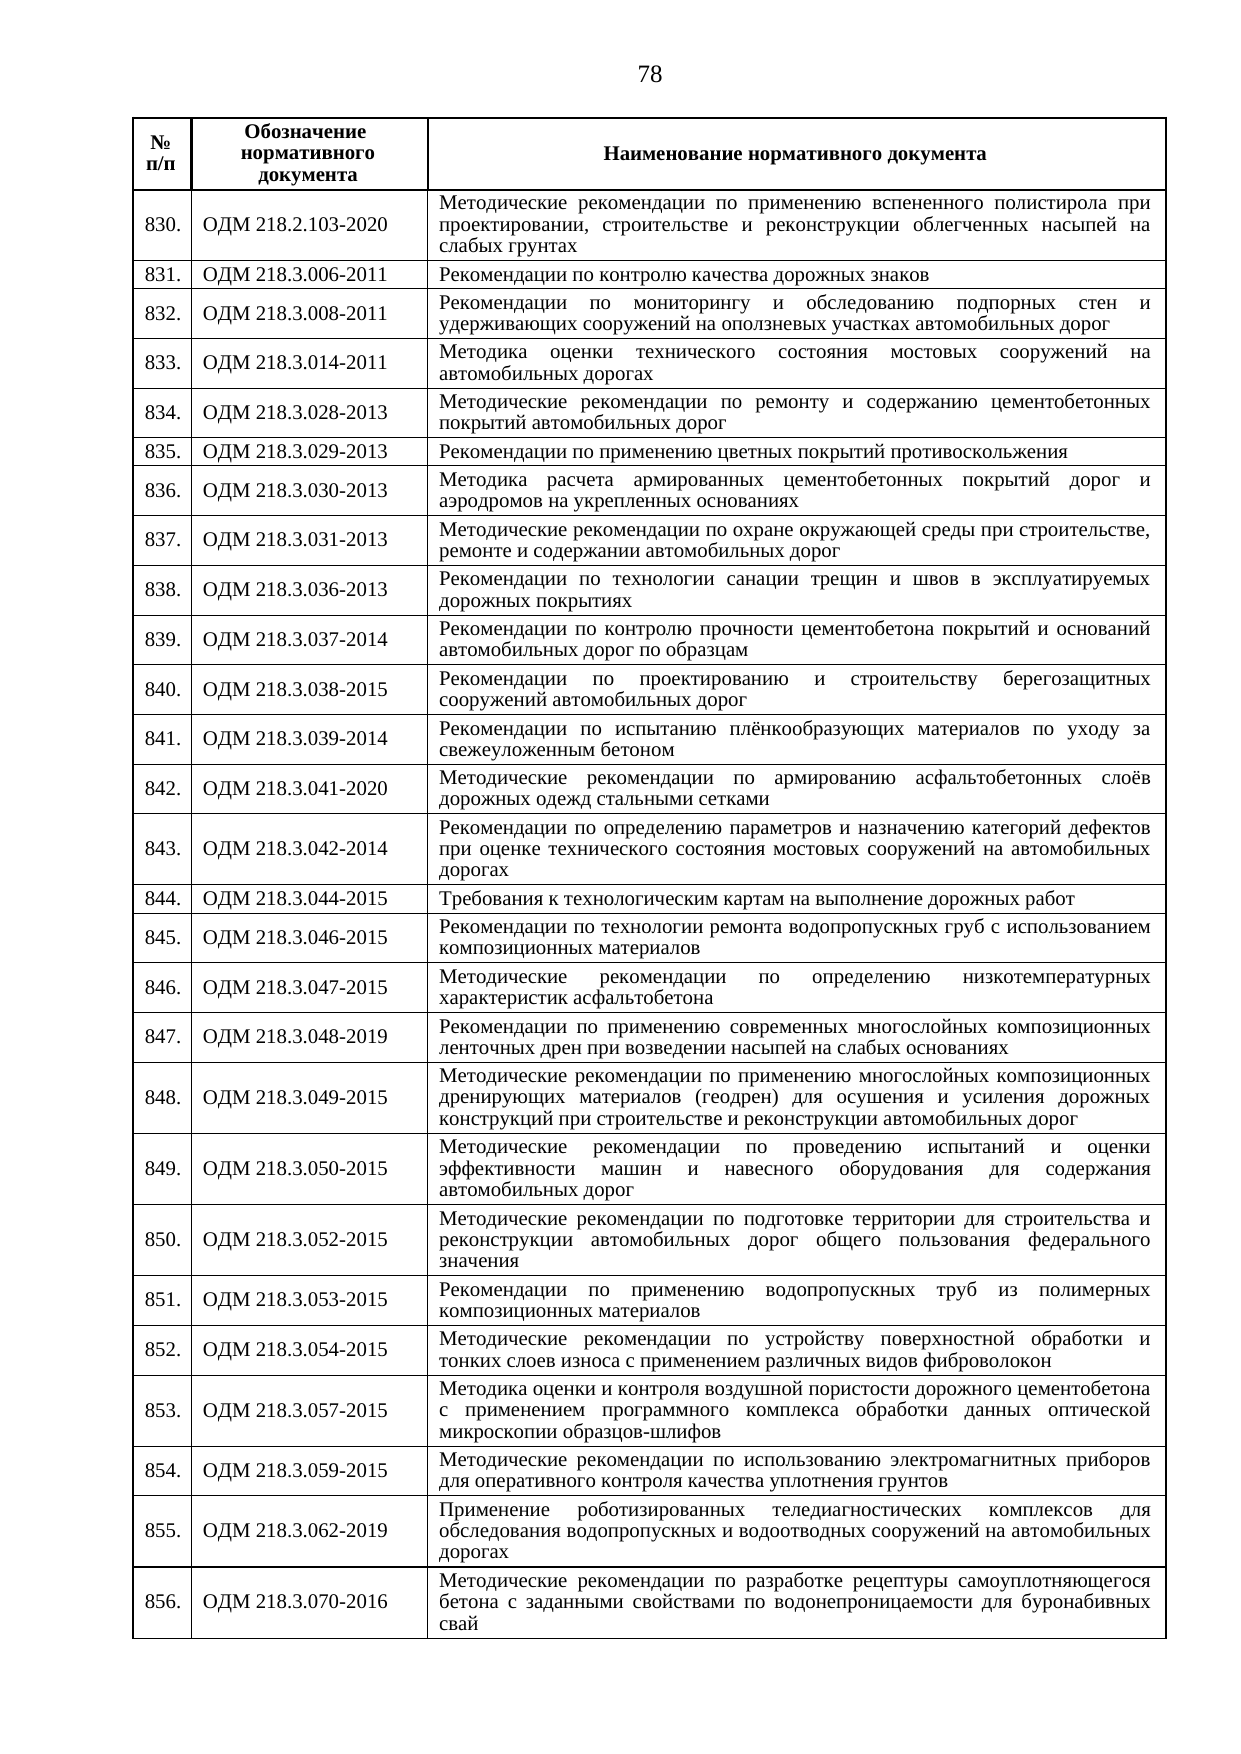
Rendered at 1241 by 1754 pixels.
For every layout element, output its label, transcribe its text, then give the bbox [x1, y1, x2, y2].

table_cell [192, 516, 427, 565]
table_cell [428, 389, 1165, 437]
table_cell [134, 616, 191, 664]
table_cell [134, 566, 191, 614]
table_header Обозначение нормативного документа [193, 119, 427, 189]
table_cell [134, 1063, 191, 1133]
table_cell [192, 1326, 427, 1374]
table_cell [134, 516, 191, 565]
table_header № п/п [134, 119, 190, 189]
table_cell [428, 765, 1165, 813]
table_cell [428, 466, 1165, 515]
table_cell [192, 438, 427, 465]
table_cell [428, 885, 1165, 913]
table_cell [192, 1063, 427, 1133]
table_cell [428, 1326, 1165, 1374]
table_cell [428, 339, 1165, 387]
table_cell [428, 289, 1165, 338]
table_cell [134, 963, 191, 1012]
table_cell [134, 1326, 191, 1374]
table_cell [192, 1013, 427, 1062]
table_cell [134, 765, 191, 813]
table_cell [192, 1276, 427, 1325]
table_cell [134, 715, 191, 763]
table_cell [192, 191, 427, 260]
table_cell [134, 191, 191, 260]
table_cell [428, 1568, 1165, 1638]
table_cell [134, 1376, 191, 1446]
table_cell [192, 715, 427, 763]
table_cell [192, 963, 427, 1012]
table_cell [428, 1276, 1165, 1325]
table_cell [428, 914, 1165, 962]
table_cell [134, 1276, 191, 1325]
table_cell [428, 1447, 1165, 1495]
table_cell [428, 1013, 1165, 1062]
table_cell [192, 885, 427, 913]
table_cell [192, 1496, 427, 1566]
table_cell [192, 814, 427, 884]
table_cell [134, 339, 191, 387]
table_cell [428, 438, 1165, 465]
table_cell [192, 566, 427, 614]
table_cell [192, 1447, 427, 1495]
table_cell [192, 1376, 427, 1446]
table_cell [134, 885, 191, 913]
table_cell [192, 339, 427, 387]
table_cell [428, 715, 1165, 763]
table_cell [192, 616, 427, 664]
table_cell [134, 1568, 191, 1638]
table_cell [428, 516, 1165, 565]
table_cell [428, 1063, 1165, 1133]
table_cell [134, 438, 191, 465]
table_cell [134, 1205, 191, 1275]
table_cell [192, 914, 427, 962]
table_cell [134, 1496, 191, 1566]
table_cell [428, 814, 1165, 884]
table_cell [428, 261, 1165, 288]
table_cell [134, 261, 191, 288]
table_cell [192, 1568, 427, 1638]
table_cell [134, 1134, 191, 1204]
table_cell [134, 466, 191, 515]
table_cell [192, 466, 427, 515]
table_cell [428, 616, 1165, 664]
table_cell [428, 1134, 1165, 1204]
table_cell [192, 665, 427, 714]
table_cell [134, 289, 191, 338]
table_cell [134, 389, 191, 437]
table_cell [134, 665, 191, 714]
table_header Наименование нормативного документа [429, 119, 1165, 189]
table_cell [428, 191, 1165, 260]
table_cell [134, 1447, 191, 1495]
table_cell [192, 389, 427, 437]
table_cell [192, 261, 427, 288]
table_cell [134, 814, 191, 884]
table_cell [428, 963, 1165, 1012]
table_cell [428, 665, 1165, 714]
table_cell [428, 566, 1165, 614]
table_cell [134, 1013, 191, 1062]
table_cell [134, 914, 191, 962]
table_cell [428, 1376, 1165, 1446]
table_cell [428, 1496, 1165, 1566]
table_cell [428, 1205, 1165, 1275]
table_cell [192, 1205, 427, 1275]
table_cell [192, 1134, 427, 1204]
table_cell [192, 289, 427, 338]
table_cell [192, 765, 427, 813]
